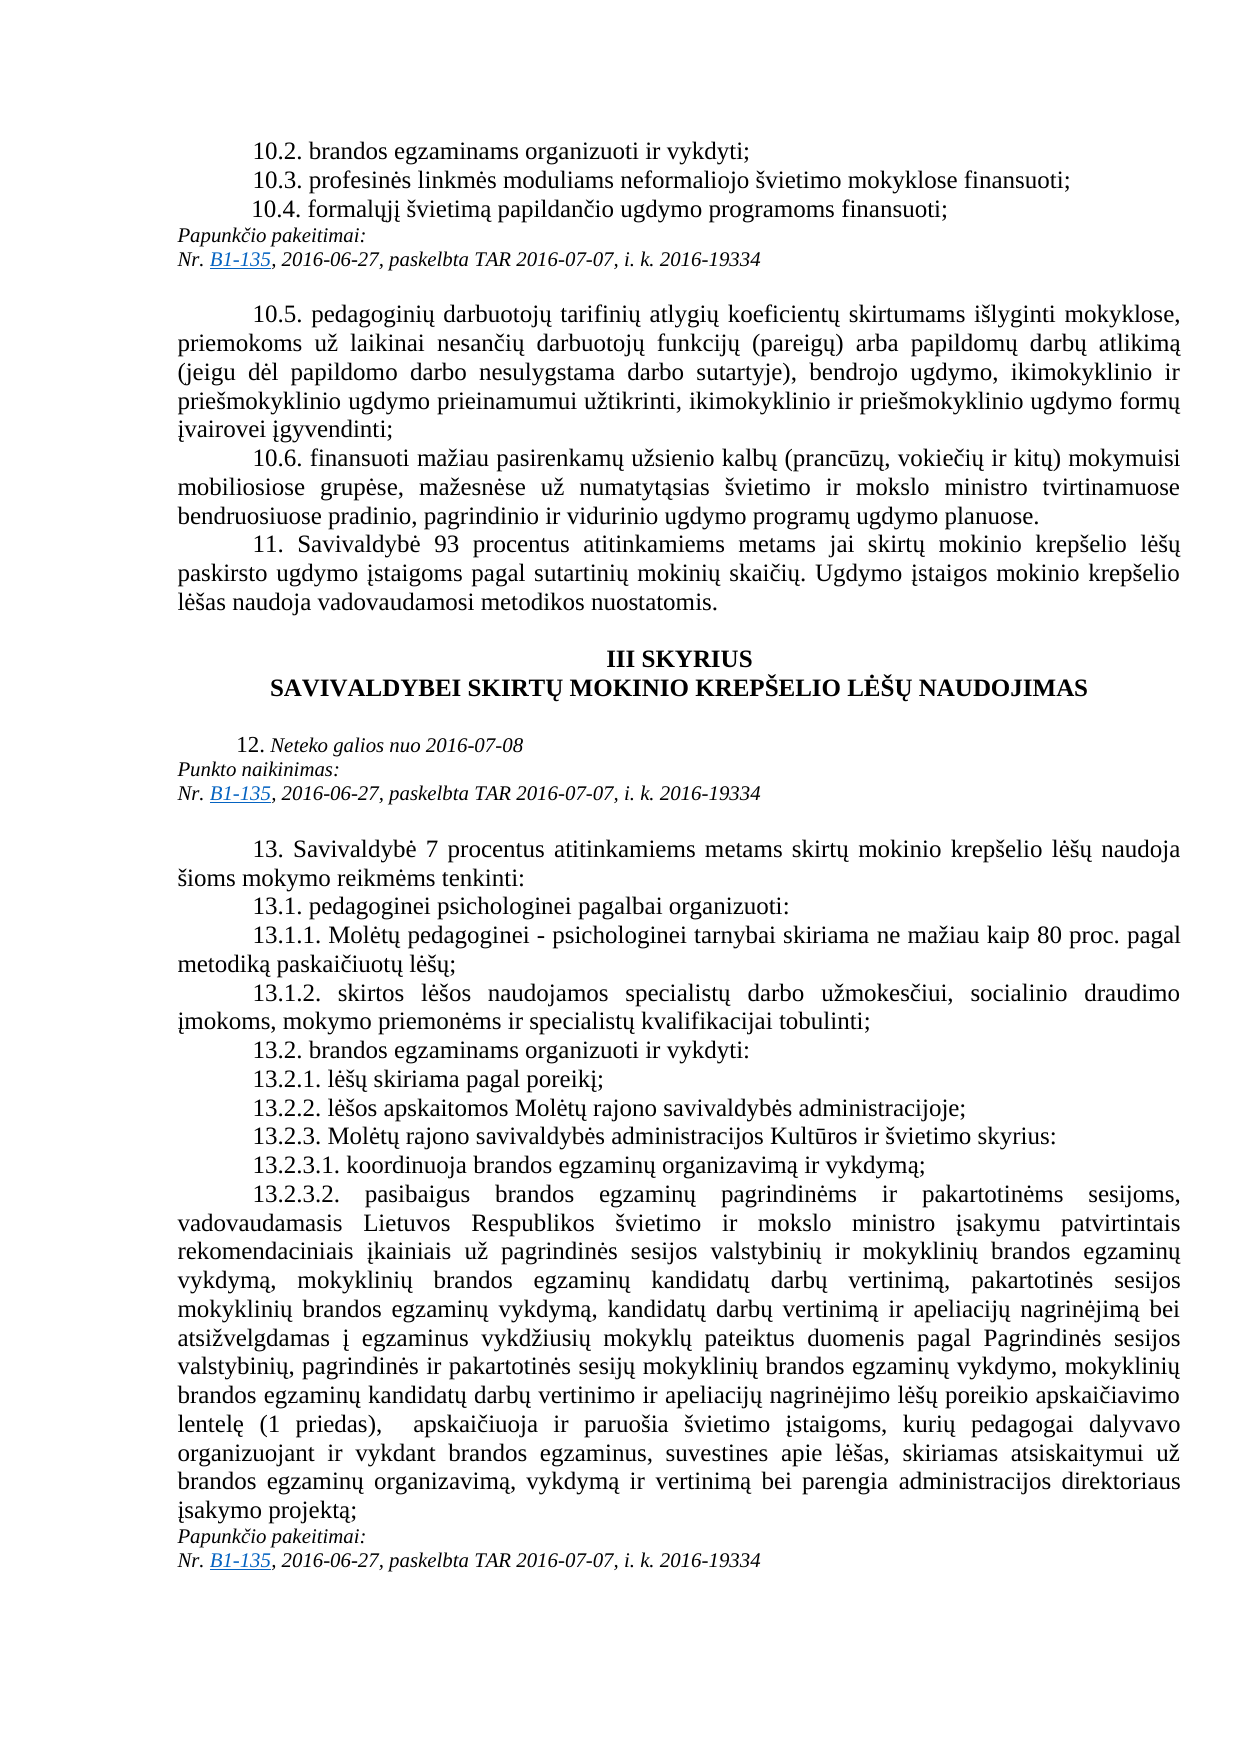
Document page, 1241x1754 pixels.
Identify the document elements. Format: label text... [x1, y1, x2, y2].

text SAVIVALDYBEI SKIRTŲ MOKINIO KREPŠELIO LĖŠŲ NAUDOJIMAS [177, 673, 1181, 702]
text Nr. B1-135, 2016-06-27, paskelbta TAR 2016-07-07, i. k. 2016-19334 [177, 781, 1181, 805]
text 13.1.1. Molėtų pedagoginei - psichologinei tarnybai skiriama ne mažiau kaip 80 proc. pagal metodiką paskaičiuotų lėšų; [177, 920, 1181, 978]
text 13.2.1. lėšų skiriama pagal poreikį; [177, 1064, 1181, 1093]
text 13.2.2. lėšos apskaitomos Molėtų rajono savivaldybės administracijoje; [177, 1093, 1181, 1121]
text 10.2. brandos egzaminams organizuoti ir vykdyti; [177, 136, 1181, 165]
text 10.4. formalųjį švietimą papildančio ugdymo programoms finansuoti; [251, 194, 1181, 223]
text 10.5. pedagoginių darbuotojų tarifinių atlygių koeficientų skirtumams išlyginti mokyklose, priemokoms už laikinai nesančių darbuotojų funkcijų (pareigų) arba papildomų darbų atlikimą (jeigu dėl papildomo darbo nesulygstama darbo sutartyje), bendrojo ugdymo, ikimokyklinio ir priešmokyklinio ugdymo prieinamumui užtikrinti, ikimokyklinio ir priešmokyklinio ugdymo formų įvairovei įgyvendinti; [177, 299, 1181, 443]
text III SKYRIUS [177, 644, 1181, 673]
text 10.6. finansuoti mažiau pasirenkamų užsienio kalbų (prancūzų, vokiečių ir kitų) mokymuisi mobiliosiose grupėse, mažesnėse už numatytąsias švietimo ir mokslo ministro tvirtinamuose bendruosiuose pradinio, pagrindinio ir vidurinio ugdymo programų ugdymo planuose. [177, 443, 1181, 529]
text Papunkčio pakeitimai: [177, 1524, 1181, 1548]
text 13.2.3. Molėtų rajono savivaldybės administracijos Kultūros ir švietimo skyrius: [177, 1121, 1181, 1150]
text 13.2. brandos egzaminams organizuoti ir vykdyti: [177, 1035, 1181, 1064]
text 13.1. pedagoginei psichologinei pagalbai organizuoti: [177, 891, 1181, 920]
text 12. Neteko galios nuo 2016-07-08 [177, 731, 1181, 757]
text Papunkčio pakeitimai: [177, 223, 1181, 247]
text Nr. B1-135, 2016-06-27, paskelbta TAR 2016-07-07, i. k. 2016-19334 [177, 247, 1181, 271]
text 11. Savivaldybė 93 procentus atitinkamiems metams jai skirtų mokinio krepšelio lėšų paskirsto ugdymo įstaigoms pagal sutartinių mokinių skaičių. Ugdymo įstaigos mokinio krepšelio lėšas naudoja vadovaudamosi metodikos nuostatomis. [177, 529, 1181, 616]
text 13. Savivaldybė 7 procentus atitinkamiems metams skirtų mokinio krepšelio lėšų naudoja šioms mokymo reikmėms tenkinti: [177, 834, 1181, 891]
text 10.3. profesinės linkmės moduliams neformaliojo švietimo mokyklose finansuoti; [177, 165, 1181, 194]
text Punkto naikinimas: [177, 757, 1181, 781]
text Nr. B1-135, 2016-06-27, paskelbta TAR 2016-07-07, i. k. 2016-19334 [177, 1548, 1181, 1572]
text 13.2.3.1. koordinuoja brandos egzaminų organizavimą ir vykdymą; [177, 1150, 1181, 1179]
text 13.1.2. skirtos lėšos naudojamos specialistų darbo užmokesčiui, socialinio draudimo įmokoms, mokymo priemonėms ir specialistų kvalifikacijai tobulinti; [177, 978, 1181, 1035]
text 13.2.3.2. pasibaigus brandos egzaminų pagrindinėms ir pakartotinėms sesijoms, vadovaudamasis Lietuvos Respublikos švietimo ir mokslo ministro įsakymu patvirtintais rekomendaciniais įkainiais už pagrindinės sesijos valstybinių ir mokyklinių brandos egzaminų vykdymą, mokyklinių brandos egzaminų kandidatų darbų vertinimą, pakartotinės sesijos mokyklinių brandos egzaminų vykdymą, kandidatų darbų vertinimą ir apeliacijų nagrinėjimą bei atsižvelgdamas į egzaminus vykdžiusių mokyklų pateiktus duomenis pagal Pagrindinės sesijos valstybinių, pagrindinės ir pakartotinės sesijų mokyklinių brandos egzaminų vykdymo, mokyklinių brandos egzaminų kandidatų darbų vertinimo ir apeliacijų nagrinėjimo lėšų poreikio apskaičiavimo lentelę (1 priedas), apskaičiuoja ir paruošia švietimo įstaigoms, kurių pedagogai dalyvavo organizuojant ir vykdant brandos egzaminus, suvestines apie lėšas, skiriamas atsiskaitymui už brandos egzaminų organizavimą, vykdymą ir vertinimą bei parengia administracijos direktoriaus įsakymo projektą; [177, 1179, 1181, 1524]
